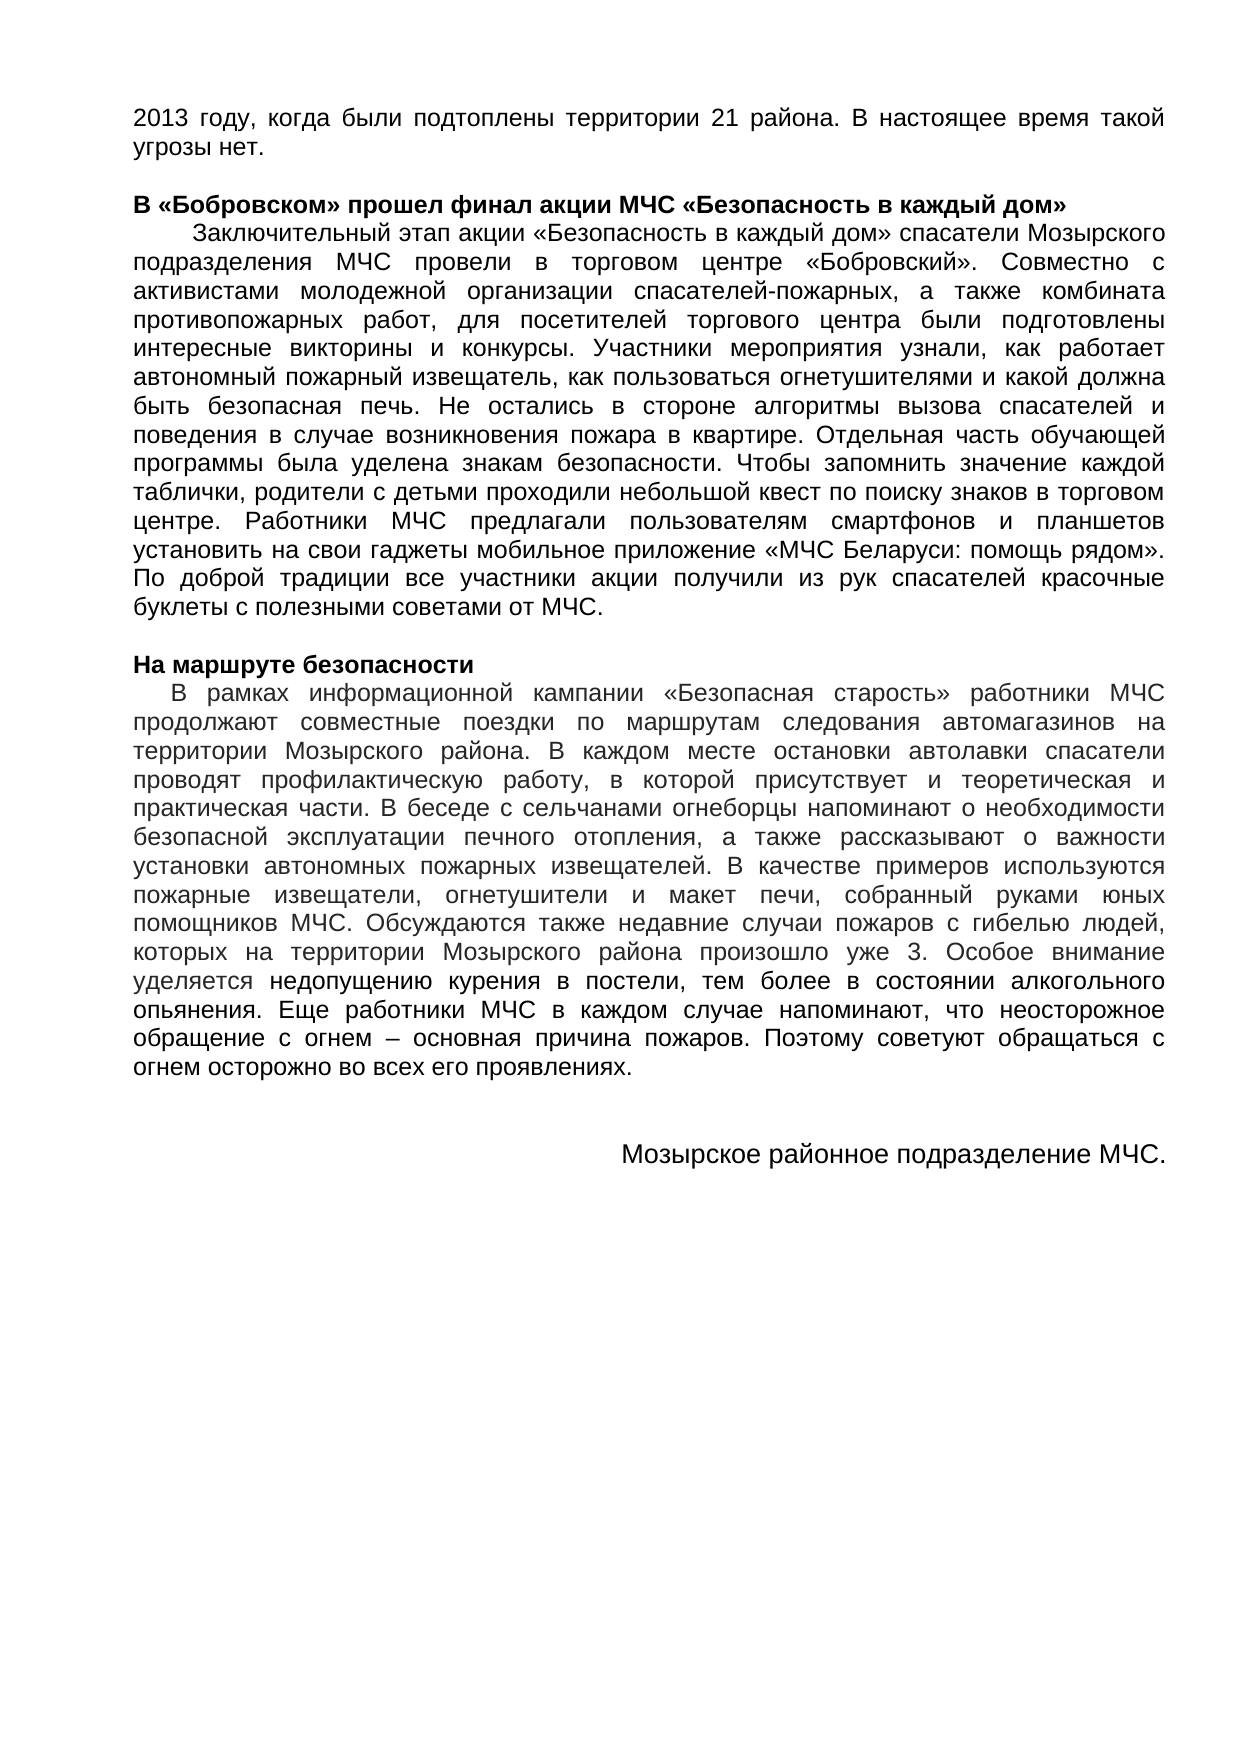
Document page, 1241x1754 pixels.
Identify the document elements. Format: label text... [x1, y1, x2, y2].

text В «Бобровском» прошел финал акции МЧС «Безопасность в каждый дом» [133, 190, 1167, 218]
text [133, 103, 1167, 161]
text В рамках информационной кампании «Безопасная старость» работники МЧС продолжают совместные поездки по маршрутам следования автомагазинов на территории Мозырского района. В каждом месте остановки автолавки спасатели проводят профилактическую работу, в которой присутствует и теоретическая и практическая части. В беседе с сельчанами огнеборцы напоминают о необходимости безопасной эксплуатации печного отопления, а также рассказывают о важности установки автономных пожарных извещателей. В качестве примеров используются пожарные извещатели, огнетушители и макет печи, собранный руками юных помощников МЧС. Обсуждаются также недавние случаи пожаров с гибелью людей, которых на территории Мозырского района произошло уже 3. Особое внимание уделяется недопущению курения в постели, тем более в состоянии алкогольного опьянения. Еще работники МЧС в каждом случае напоминают, что неосторожное обращение с огнем – основная причина пожаров. Поэтому советуют обращаться с огнем осторожно во всех его проявлениях. [133, 678, 1167, 1081]
text Мозырское районное подразделение МЧС. [133, 1138, 1167, 1170]
text Заключительный этап акции «Безопасность в каждый дом» спасатели Мозырского подразделения МЧС провели в торговом центре «Бобровский». Совместно с активистами молодежной организации спасателей-пожарных, а также комбината противопожарных работ, для посетителей торгового центра были подготовлены интересные викторины и конкурсы. Участники мероприятия узнали, как работает автономный пожарный извещатель, как пользоваться огнетушителями и какой должна быть безопасная печь. Не остались в стороне алгоритмы вызова спасателей и поведения в случае возникновения пожара в квартире. Отдельная часть обучающей программы была уделена знакам безопасности. Чтобы запомнить значение каждой таблички, родители с детьми проходили небольшой квест по поиску знаков в торговом центре. Работники МЧС предлагали пользователям смартфонов и планшетов установить на свои гаджеты мобильное приложение «МЧС Беларуси: помощь рядом». По доброй традиции все участники акции получили из рук спасателей красочные буклеты с полезными советами от МЧС. [133, 218, 1167, 621]
text На маршруте безопасности [133, 650, 1167, 678]
